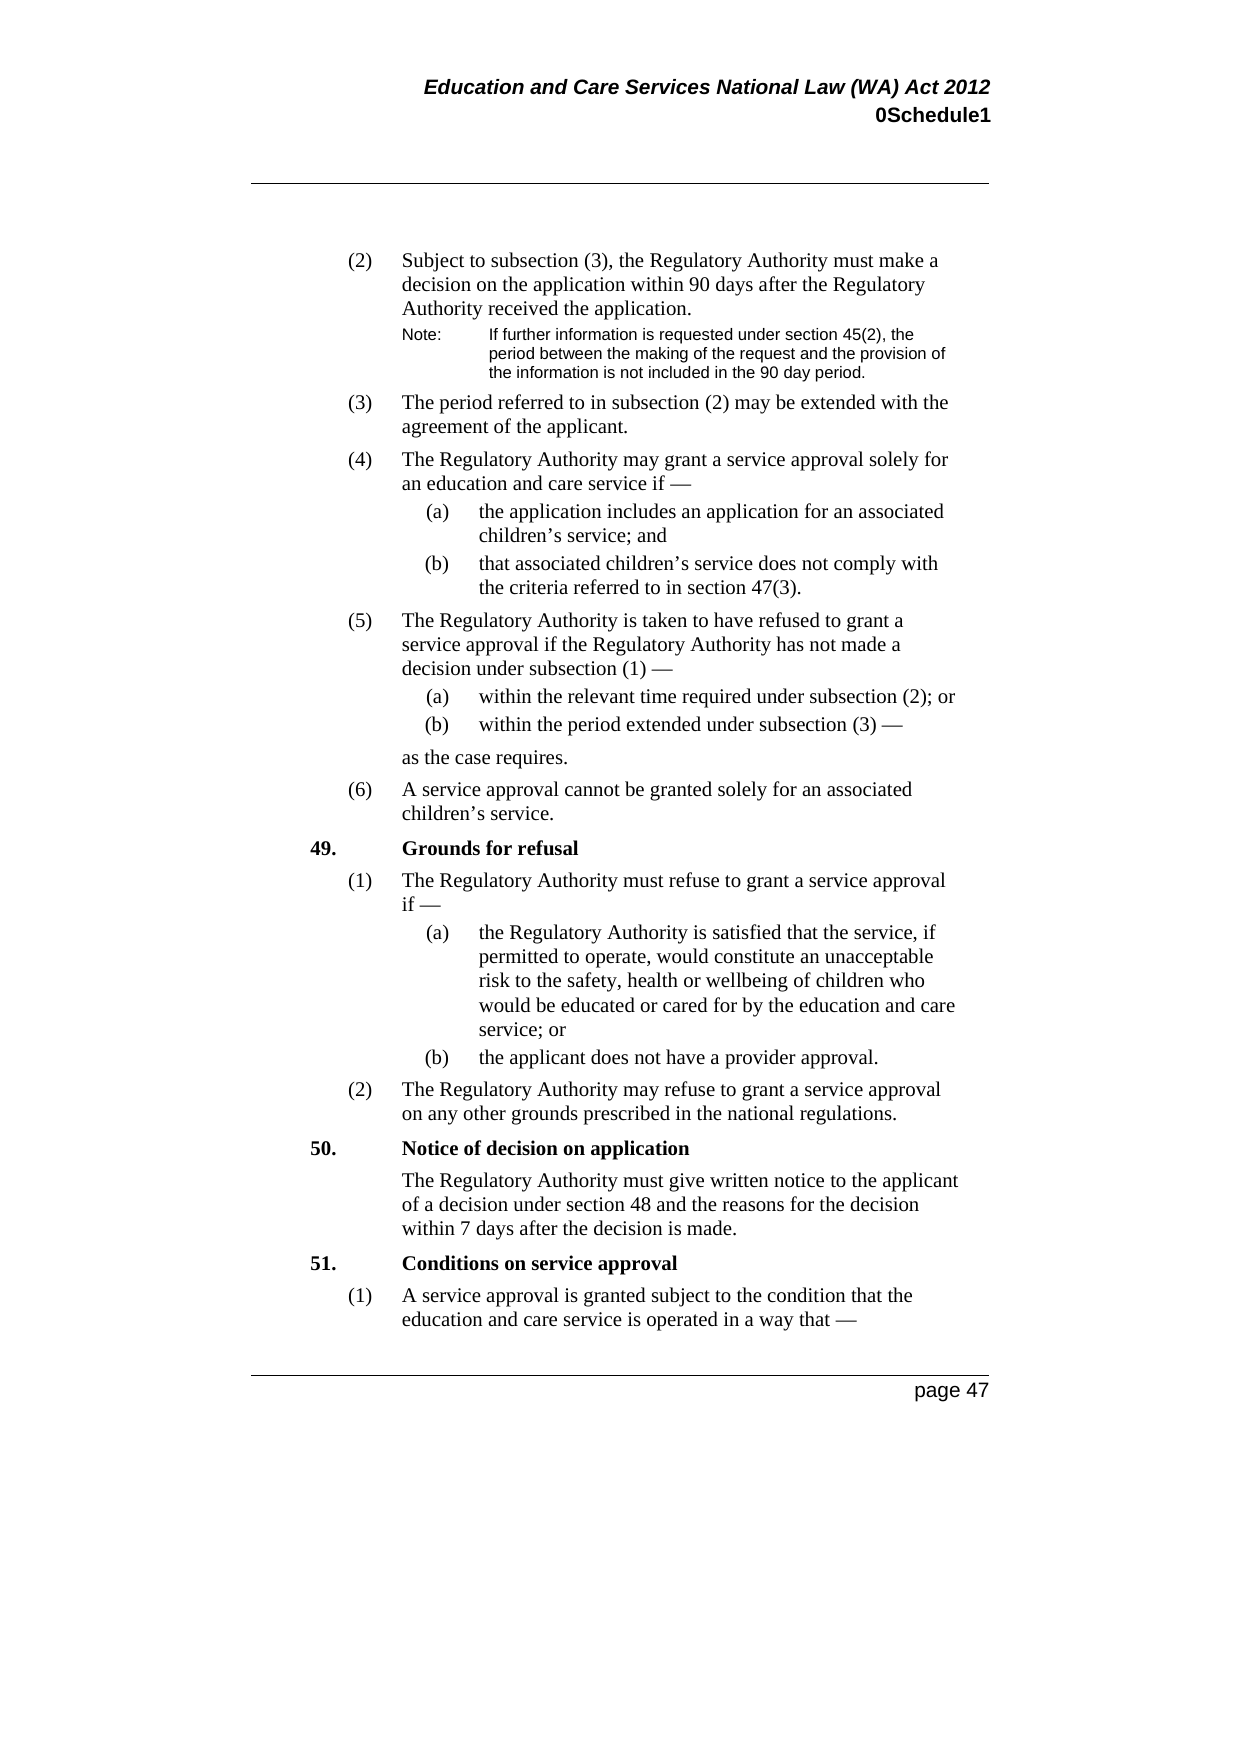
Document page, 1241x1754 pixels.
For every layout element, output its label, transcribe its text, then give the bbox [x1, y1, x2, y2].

text (2) The Regulatory Authority may refuse to grant a service approval on any other grounds prescribed in the national regulations. [313, 1077, 959, 1125]
text (a) the application includes an application for an associated children’s service; and [390, 499, 959, 547]
text (4) The Regulatory Authority may grant a service approval solely for an education and care service if — [313, 447, 959, 495]
subtitle 50. Notice of decision on application [310, 1136, 959, 1160]
text (2) Subject to subsection (3), the Regulatory Authority must make a decision on the application within 90 days after the Regulatory Authority received the application. [313, 248, 959, 320]
text (b) that associated children’s service does not comply with the criteria referred to in section 47(3). [390, 551, 959, 599]
text (3) The period referred to in subsection (2) may be extended with the agreement of the applicant. [313, 390, 959, 438]
subtitle 51. Conditions on service approval [310, 1251, 959, 1275]
text Note: If further information is requested under section 45(2), the period between the making of the request and the provision of the information is not included in the 90 day period. [310, 324, 959, 382]
text as the case requires. [313, 745, 959, 769]
text (1) A service approval is granted subject to the condition that the education and care service is operated in a way that — [313, 1283, 959, 1331]
text (a) the Regulatory Authority is satisfied that the service, if permitted to operate, would constitute an unacceptable risk to the safety, health or wellbeing of children who would be educated or cared for by the education and care service; or [390, 920, 959, 1041]
text (b) the applicant does not have a provider approval. [390, 1045, 959, 1069]
text The Regulatory Authority must give written notice to the applicant of a decision under section 48 and the reasons for the decision within 7 days after the decision is made. [313, 1168, 959, 1240]
text (b) within the period extended under subsection (3) — [390, 712, 959, 736]
subtitle 49. Grounds for refusal [310, 836, 959, 860]
text (6) A service approval cannot be granted solely for an associated children’s service. [313, 777, 959, 825]
text (5) The Regulatory Authority is taken to have refused to grant a service approval if the Regulatory Authority has not made a decision under subsection (1) — [313, 608, 959, 680]
text (a) within the relevant time required under subsection (2); or [390, 684, 959, 708]
text (1) The Regulatory Authority must refuse to grant a service approval if — [313, 868, 959, 916]
